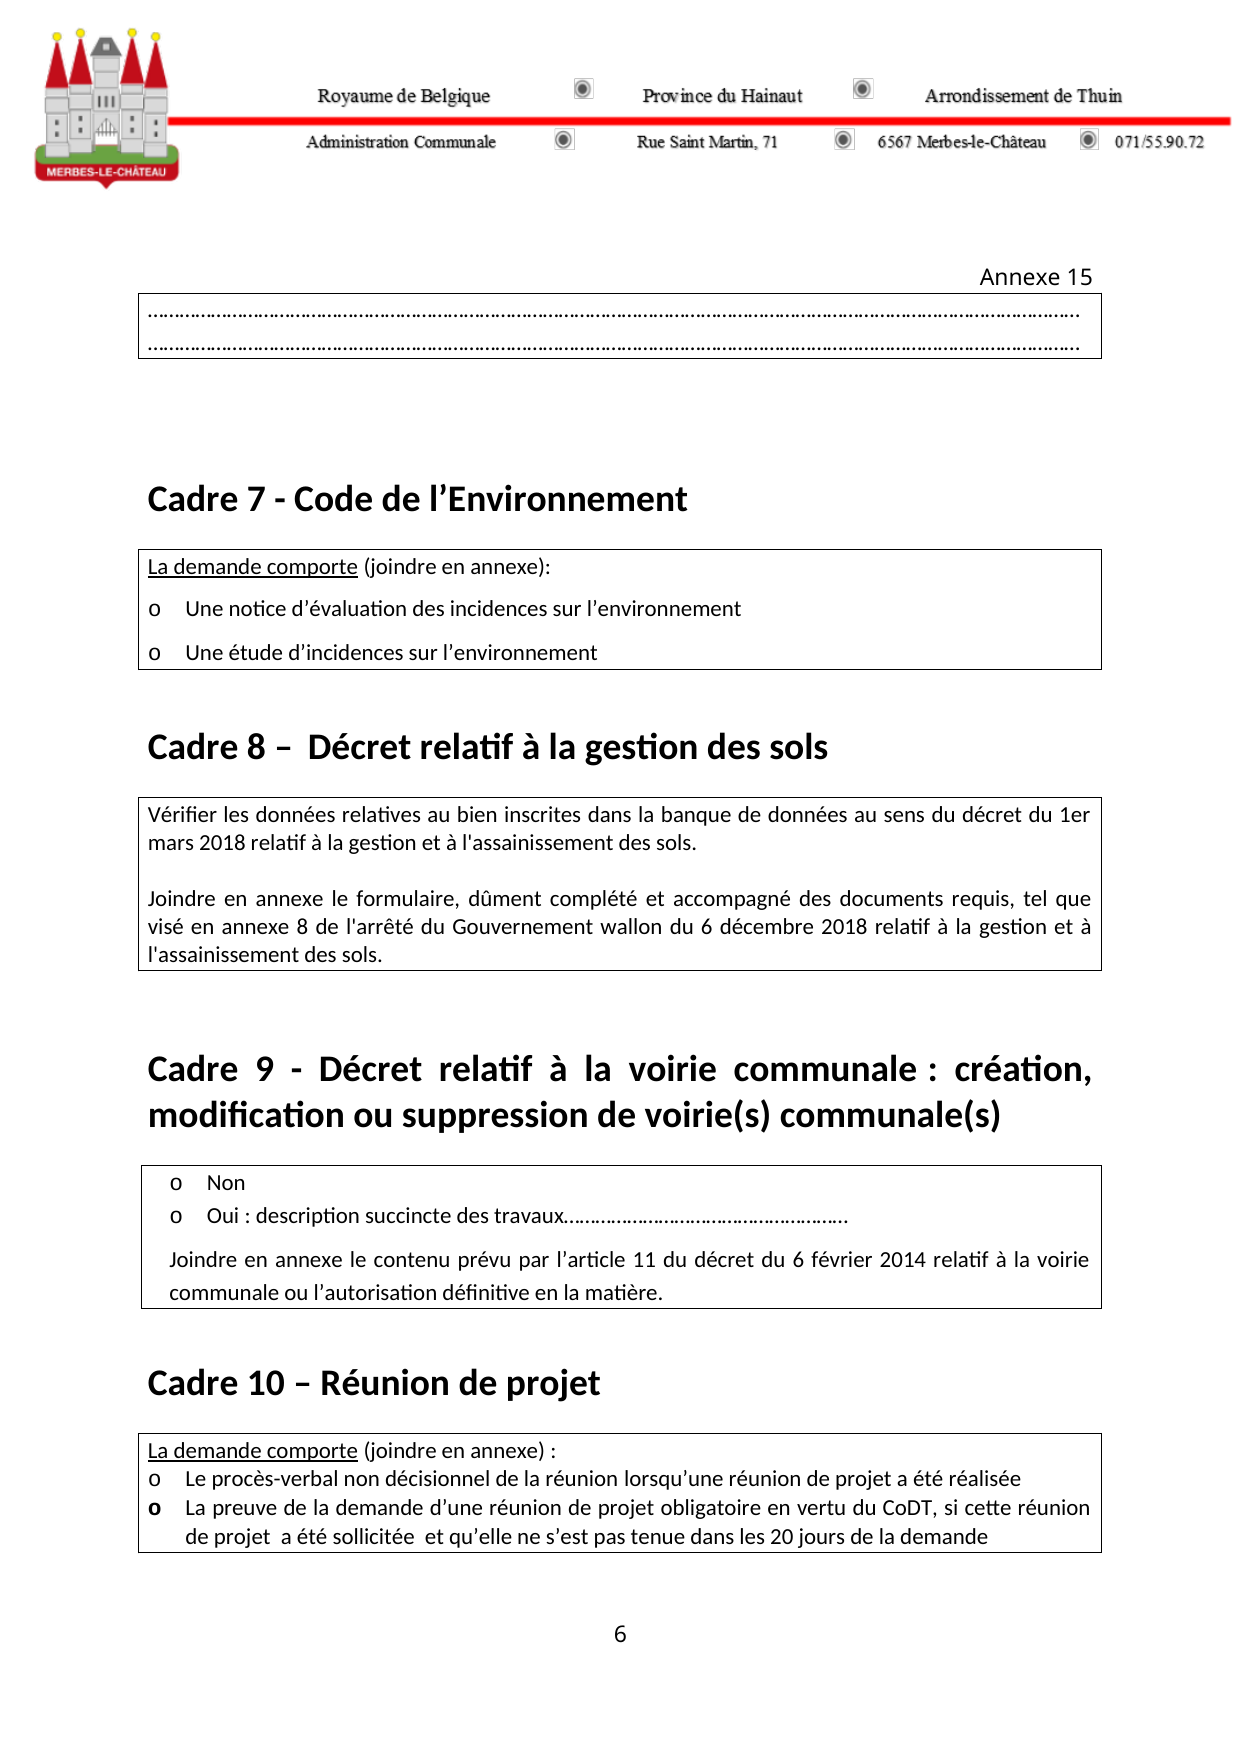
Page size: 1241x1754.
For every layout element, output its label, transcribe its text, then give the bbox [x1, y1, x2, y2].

list Le procès-verbal non décisionnel de la réunion lorsqu’une réunion de projet a été réalisée [148, 1464, 1093, 1490]
text Cadre 8 – Décret relatif à la gestion des sols [148, 723, 1093, 769]
text La demande comporte (joindre en annexe): [139, 550, 1101, 580]
text La demande comporte (joindre en annexe) : [139, 1434, 1101, 1464]
picture [9, 11, 1241, 207]
list Une notice d’évaluation des incidences sur l’environnement [139, 591, 1101, 623]
text Joindre en annexe le contenu prévu par l’article 11 du décret du 6 février 2014 relatif à la voirie communale ou l’autorisation définitive en la matière. [142, 1242, 1101, 1308]
list Une étude d’incidences sur l’environnement [139, 635, 1101, 669]
list Non [142, 1166, 1101, 1197]
text Cadre 10 – Réunion de projet [148, 1359, 1093, 1405]
text Cadre 7 - Code de l’Environnement [148, 475, 1093, 521]
list La preuve de la demande d’une réunion de projet obligatoire en vertu du CoDT, si cette réunion de projet a été sollicitée et qu’elle ne s’est pas tenue dans les 20 jours de la demande [139, 1490, 1101, 1552]
text Vérifier les données relatives au bien inscrites dans la banque de données au sens du décret du 1er mars 2018 relatif à la gestion et à l'assainissement des sols. [139, 798, 1101, 856]
text Cadre 9 - Décret relatif à la voirie communale : création, modification ou suppression de voirie(s) communale(s) [148, 1045, 1093, 1137]
text Joindre en annexe le formulaire, dûment complété et accompagné des documents requis, tel que visé en annexe 8 de l'arrêté du Gouvernement wallon du 6 décembre 2018 relatif à la gestion et à l'assainissement des sols. [139, 881, 1101, 970]
list Oui : description succincte des travaux……………………………………………… [142, 1198, 1101, 1231]
